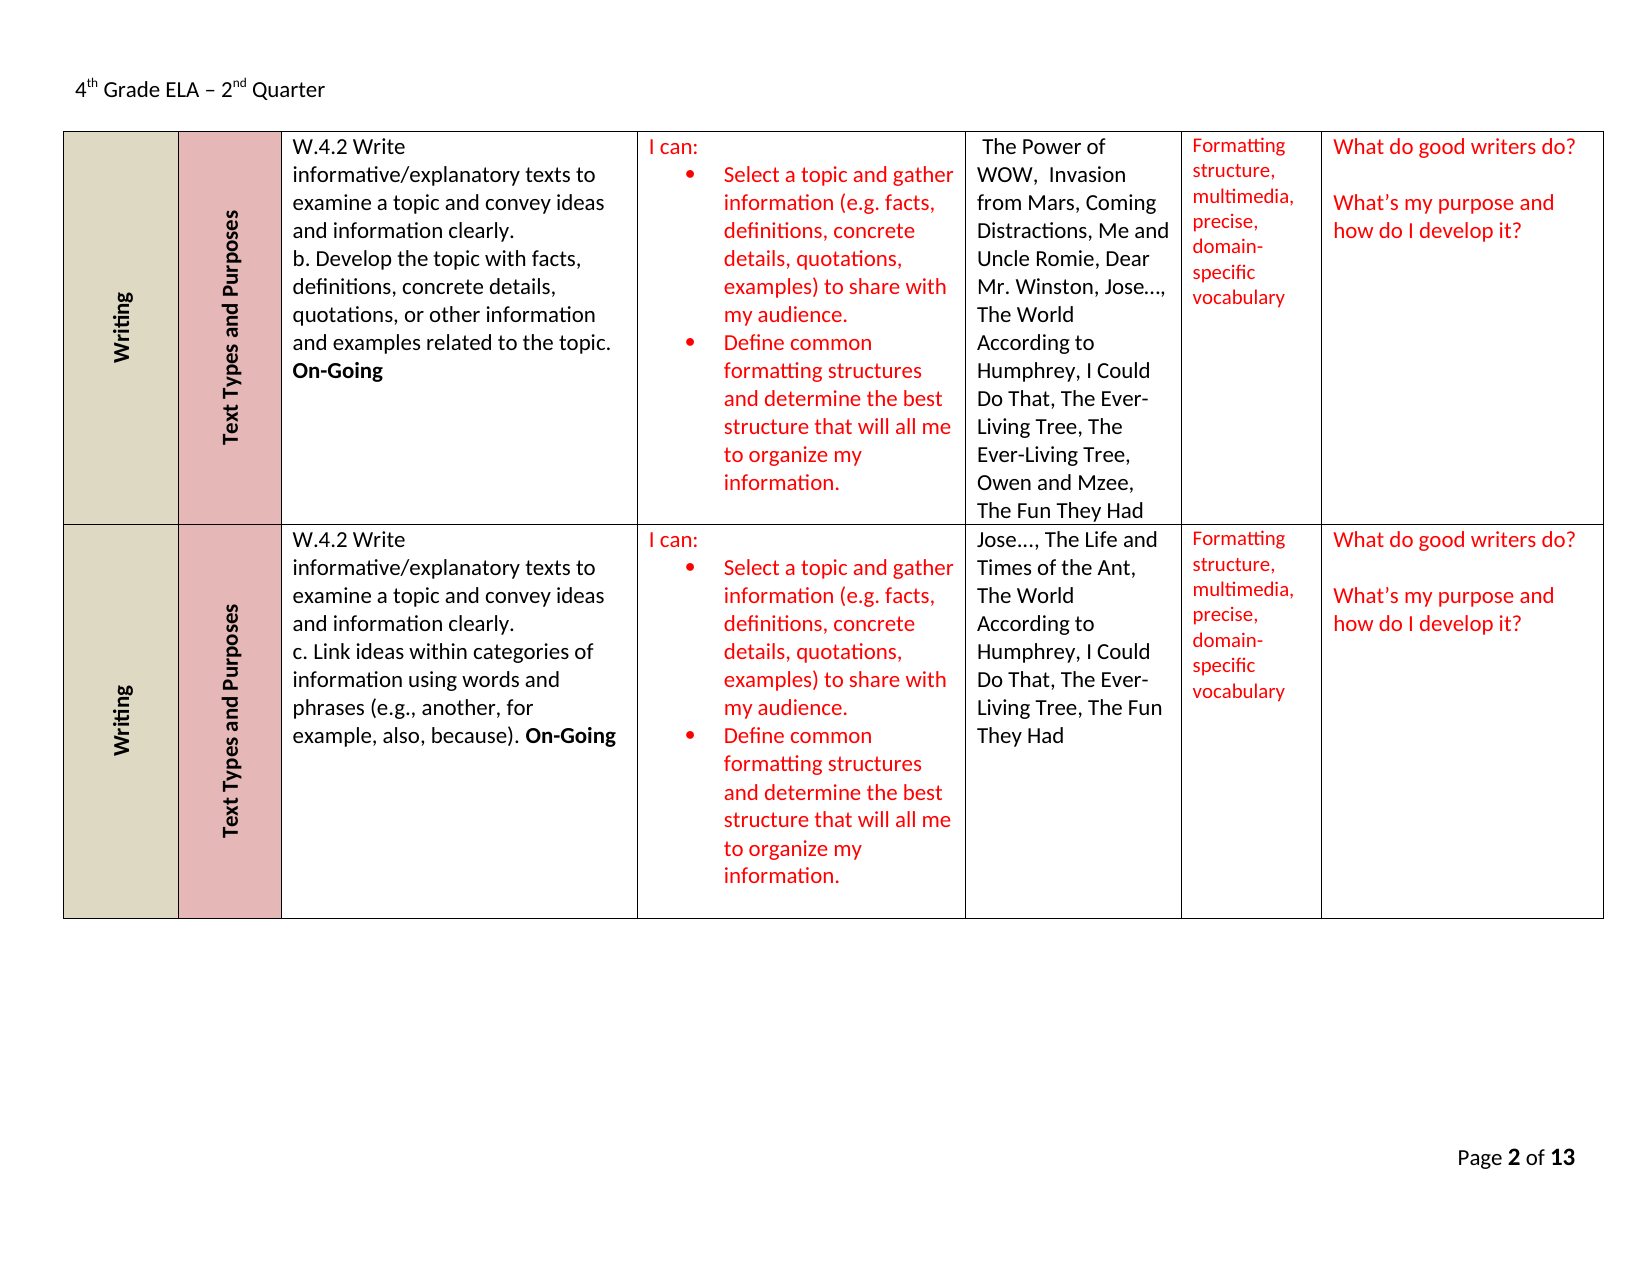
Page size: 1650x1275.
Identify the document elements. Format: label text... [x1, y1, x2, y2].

table_cell Jose..., The Life and Times of the Ant, The World According to Humphrey, I Could Do That, The Ever-Living Tree, The Fun They Had [966, 525, 1181, 918]
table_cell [1322, 132, 1603, 524]
table_cell The Power of WOW, Invasion from Mars, Coming Distractions, Me and Uncle Romie, Dear Mr. Winston, Jose…, The World According to Humphrey, I Could Do That, The Ever-Living Tree, The Ever-Living Tree, Owen and Mzee, The Fun They Had [966, 132, 1181, 524]
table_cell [638, 132, 965, 524]
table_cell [179, 132, 281, 524]
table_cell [1182, 525, 1321, 918]
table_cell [179, 525, 281, 918]
table_cell Writing [64, 132, 178, 524]
table_cell Writing [64, 525, 178, 918]
table_cell W.4.2 Write informative/explanatory texts to examine a topic and convey ideas and information clearly. c. Link ideas within categories of information using words and phrases (e.g., another, for example, also, because). On-Going [282, 525, 637, 918]
table_cell W.4.2 Write informative/explanatory texts to examine a topic and convey ideas and information clearly. b. Develop the topic with facts, definitions, concrete details, quotations, or other information and examples related to the topic. On-Going [282, 132, 637, 524]
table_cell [1322, 525, 1603, 918]
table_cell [638, 525, 965, 918]
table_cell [1182, 132, 1321, 524]
